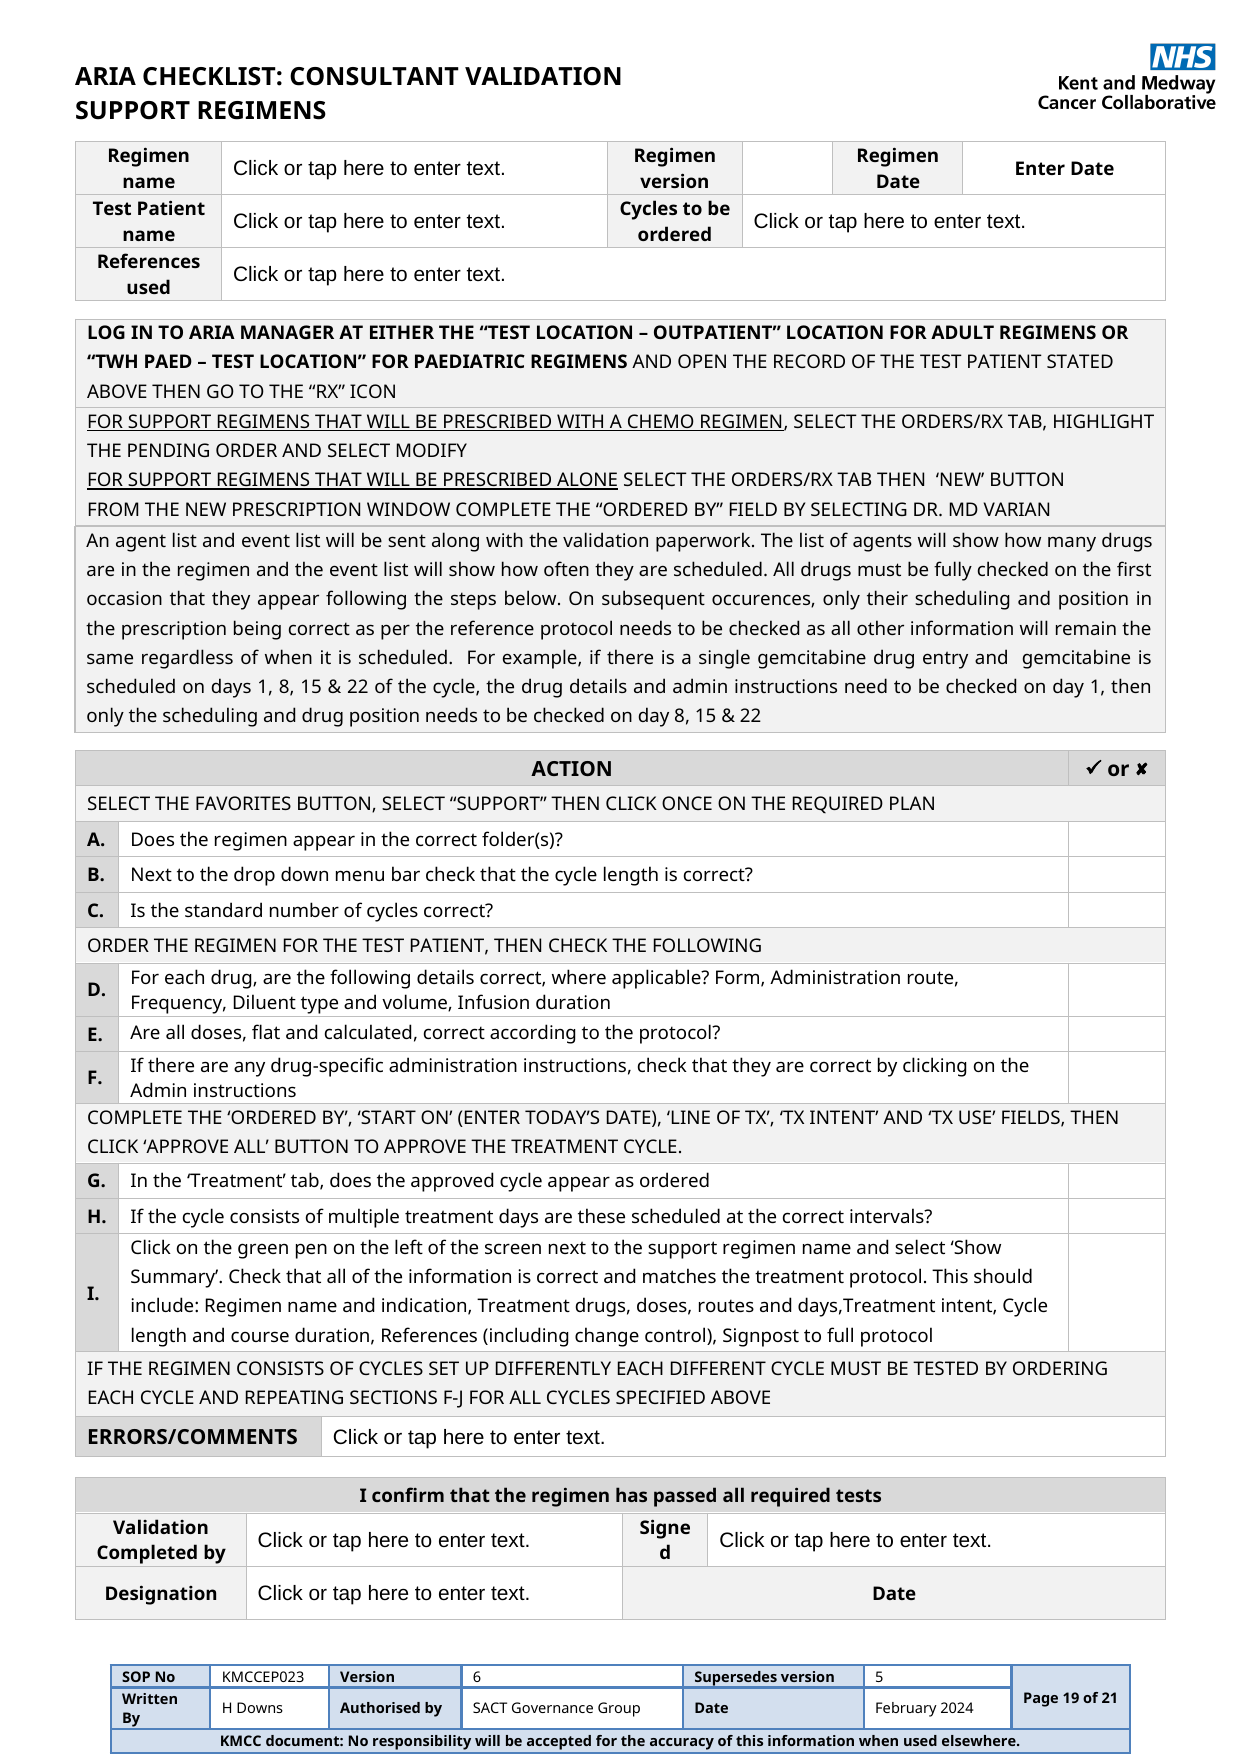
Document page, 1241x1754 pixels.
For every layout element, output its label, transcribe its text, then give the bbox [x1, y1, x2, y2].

table_cell Test Patient name [76, 195, 221, 247]
table_cell Designation [76, 1567, 246, 1619]
table_cell F. [76, 1052, 118, 1103]
table_cell I. [76, 1234, 118, 1351]
table_cell D. [76, 964, 118, 1016]
table_cell ORDER THE REGIMEN FOR THE TEST PATIENT, THEN CHECK THE FOLLOWING [76, 928, 1165, 962]
table_cell IF THE REGIMEN CONSISTS OF CYCLES SET UP DIFFERENTLY EACH DIFFERENT CYCLE MUST BE TESTED BY ORDERING EACH CYCLE AND REPEATING SECTIONS F-J FOR ALL CYCLES SPECIFIED ABOVE [76, 1352, 1165, 1416]
table_header Regimen Date [833, 142, 962, 194]
table_cell C. [76, 893, 118, 927]
table_cell Next to the drop down menu bar check that the cycle length is correct? [119, 857, 1068, 892]
table_cell Is the standard number of cycles correct? [119, 893, 1068, 927]
table_cell Click on the green pen on the left of the screen next to the support regimen name and select ‘Show Summary’. Check that all of the information is correct and matches the treatment protocol. This should include: Regimen name and indication, Treatment drugs, doses, routes and days,Treatment intent, Cycle length and course duration, References (including change control), Signpost to full protocol [119, 1234, 1068, 1351]
picture [1036, 43, 1216, 121]
table_cell H. [76, 1199, 118, 1233]
table_cell A. [76, 822, 118, 856]
table_cell Signed [623, 1514, 707, 1566]
table_cell ERRORS/COMMENTS [76, 1417, 321, 1456]
table_header I confirm that the regimen has passed all required tests [76, 1478, 1165, 1512]
table_cell SELECT THE FAVORITES BUTTON, SELECT “SUPPORT” THEN CLICK ONCE ON THE REQUIRED PLAN [76, 786, 1165, 821]
table_cell References used [76, 248, 221, 300]
table_header or [1069, 751, 1165, 785]
table_cell Are all doses, flat and calculated, correct according to the protocol? [119, 1017, 1068, 1051]
table_cell If the cycle consists of multiple treatment days are these scheduled at the correct intervals? [119, 1199, 1068, 1233]
table_header Regimen version [608, 142, 742, 194]
table_cell Validation Completed by [76, 1514, 246, 1566]
table_cell FOR SUPPORT REGIMENS THAT WILL BE PRESCRIBED WITH A CHEMO REGIMEN, SELECT THE ORDERS/RX TAB, HIGHLIGHT THE PENDING ORDER AND SELECT MODIFY FOR SUPPORT REGIMENS THAT WILL BE PRESCRIBED ALONE SELECT THE ORDERS/RX TAB THEN ‘NEW’ BUTTON FROM THE NEW PRESCRIPTION WINDOW COMPLETE THE “ORDERED BY” FIELD BY SELECTING DR. MD VARIAN [76, 408, 1165, 525]
table_cell G. [76, 1164, 118, 1198]
table_cell COMPLETE THE ‘ORDERED BY’, ‘START ON’ (ENTER TODAY’S DATE), ‘LINE OF TX’, ‘TX INTENT’ AND ‘TX USE’ FIELDS, THEN CLICK ‘APPROVE ALL’ BUTTON TO APPROVE THE TREATMENT CYCLE. [76, 1104, 1165, 1162]
table_header An agent list and event list will be sent along with the validation paperwork. The list of agents will show how many drugs are in the regimen and the event list will show how often they are scheduled. All drugs must be fully checked on the first occasion that they appear following the steps below. On subsequent occurences, only their scheduling and position in the prescription being correct as per the reference protocol needs to be checked as all other information will remain the same regardless of when it is scheduled. For example, if there is a single gemcitabine drug entry and gemcitabine is scheduled on days 1, 8, 15 & 22 of the cycle, the drug details and admin instructions need to be checked on day 1, then only the scheduling and drug position needs to be checked on day 8, 15 & 22 [76, 527, 1165, 732]
table_cell [247, 1514, 622, 1566]
table_header Regimen name [76, 142, 221, 194]
table_cell Cycles to be ordered [608, 195, 742, 247]
table_cell Does the regimen appear in the correct folder(s)? [119, 822, 1068, 856]
table_cell E. [76, 1017, 118, 1051]
table_cell B. [76, 857, 118, 892]
table_header LOG IN TO ARIA MANAGER AT EITHER THE “TEST LOCATION – OUTPATIENT” LOCATION FOR ADULT REGIMENS OR “TWH PAED – TEST LOCATION” FOR PAEDIATRIC REGIMENS AND OPEN THE RECORD OF THE TEST PATIENT STATED ABOVE THEN GO TO THE “RX” ICON [76, 320, 1165, 407]
table_header ACTION [76, 751, 1068, 785]
table_cell In the ‘Treatment’ tab, does the approved cycle appear as ordered [119, 1164, 1068, 1198]
table_cell For each drug, are the following details correct, where applicable? Form, Administration route, Frequency, Diluent type and volume, Infusion duration [119, 964, 1068, 1016]
table_cell If there are any drug-specific administration instructions, check that they are correct by clicking on the Admin instructions [119, 1052, 1068, 1103]
